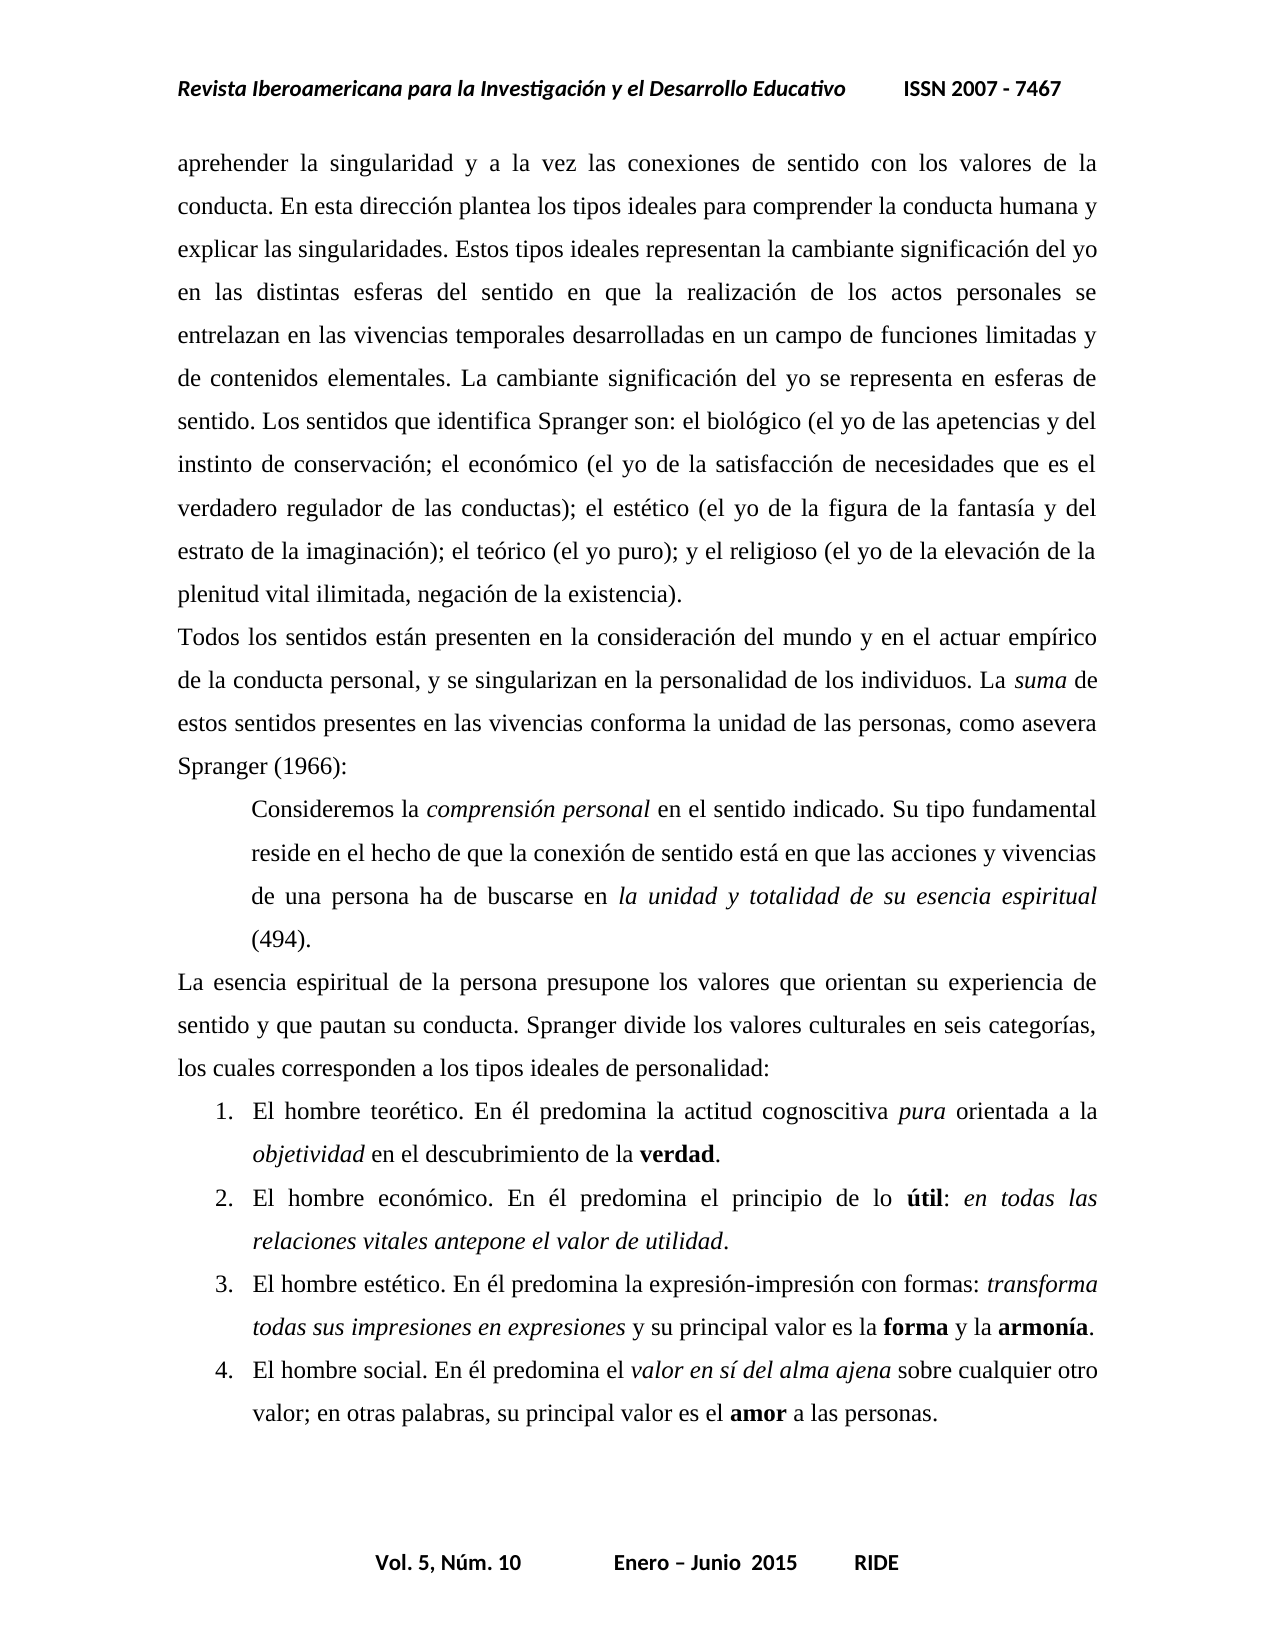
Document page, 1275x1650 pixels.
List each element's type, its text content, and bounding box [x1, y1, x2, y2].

list El hombre estético. En él predomina la expresión-impresión con formas: transforma todas sus impresiones en expresiones y su principal valor es la forma y la armonía. [215, 1269, 1098, 1341]
text Todos los sentidos están presenten en la consideración del mundo y en el actuar empírico de la conducta personal, y se singularizan en la personalidad de los individuos. La suma de estos sentidos presentes en las vivencias conforma la unidad de las personas, como asevera Spranger (1966): [177, 622, 1098, 780]
text Consideremos la comprensión personal en el sentido indicado. Su tipo fundamental reside en el hecho de que la conexión de sentido está en que las acciones y vivencias de una persona ha de buscarse en la unidad y totalidad de su esencia espiritual (494). [251, 794, 1098, 953]
text La esencia espiritual de la persona presupone los valores que orientan su experiencia de sentido y que pautan su conducta. Spranger divide los valores culturales en seis categorías, los cuales corresponden a los tipos ideales de personalidad: [177, 967, 1098, 1082]
list El hombre teorético. En él predomina la actitud cognoscitiva pura orientada a la objetividad en el descubrimiento de la verdad. [215, 1096, 1098, 1168]
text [177, 148, 1098, 608]
list El hombre económico. En él predomina el principio de lo útil: en todas las relaciones vitales antepone el valor de utilidad. [215, 1183, 1098, 1254]
list El hombre social. En él predomina el valor en sí del alma ajena sobre cualquier otro valor; en otras palabras, su principal valor es el amor a las personas. [215, 1355, 1098, 1427]
